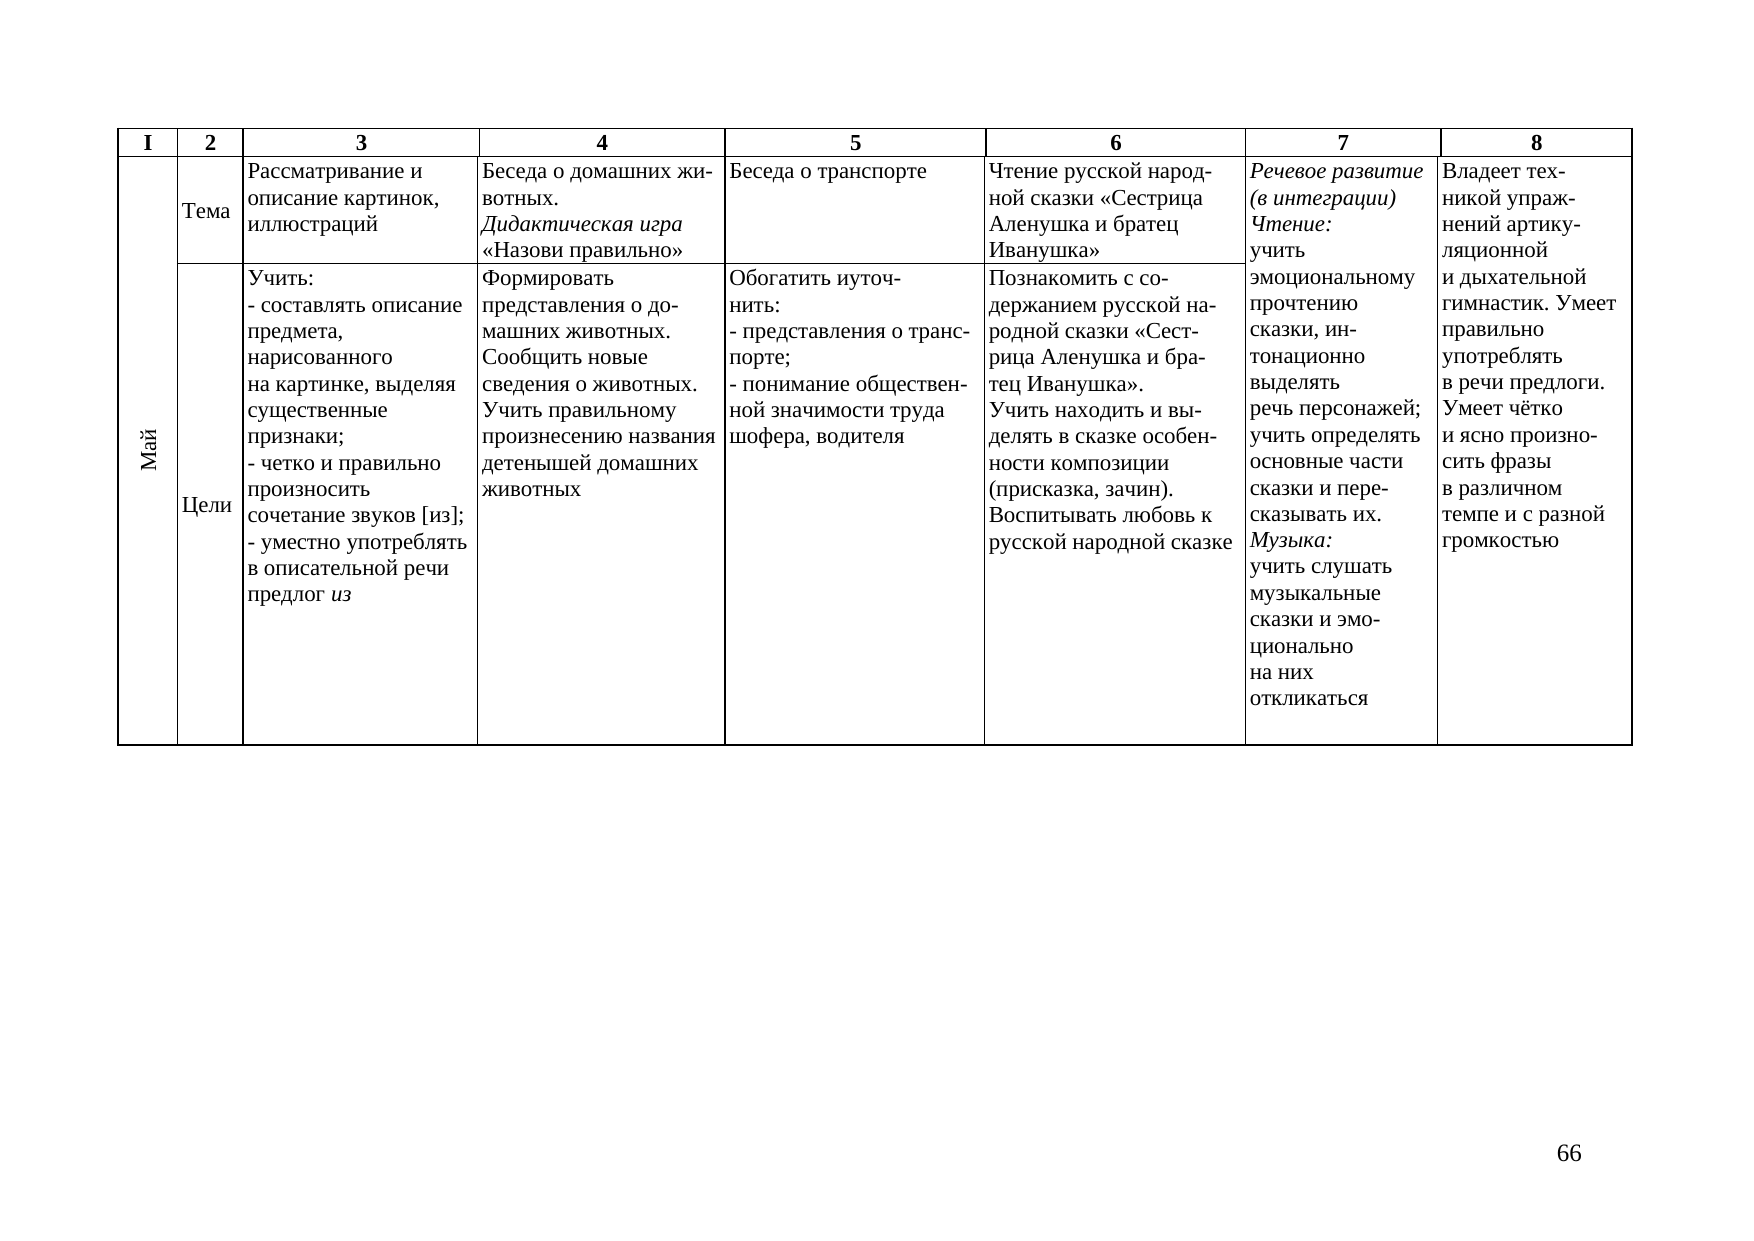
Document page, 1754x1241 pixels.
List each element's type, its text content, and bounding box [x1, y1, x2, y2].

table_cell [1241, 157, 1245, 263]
table_cell Учить: - составлять описание предмета, нарисованного на картинке, выделяя существенные признаки; - четко и правильно произносить сочетание звуков [из]; - уместно употреблять в описательной речи предлог из [244, 264, 477, 744]
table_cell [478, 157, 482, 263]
table_cell Тема [178, 157, 242, 263]
table_cell Речевое развитие (в интеграции) Чтение: учить эмоциональному прочтению сказки, ин- тонационно выделять речь персонажей; учить определять основные части сказки и пере-сказывать их. Музыка: учить слушать музыкальные сказки и эмо- ционально на них откликаться [1246, 157, 1437, 744]
table_cell Обогатить иуточ- нить: - представления о транс- порте; - понимание обществен- ной значимости труда шофера, водителя [726, 264, 984, 744]
table_cell Рассматривание и описание картинок, иллюстраций [244, 157, 477, 263]
table_cell Цели [178, 264, 242, 744]
table_cell Май [119, 157, 177, 744]
table_cell Формировать представления о до- машних животных. Сообщить новые сведения о животных. Учить правильному произнесению названия детенышей домашних животных [478, 264, 724, 744]
table_cell Владеет тех- никой упраж- нений артику- ляционной и дыхательной гимнастик. Умеет правильно употреблять в речи предлоги. Умеет чётко и ясно произно-сить фразы в различном темпе и с разной громкостью [1438, 157, 1631, 744]
table_cell Беседа о транспорте [726, 157, 984, 263]
table_cell Познакомить с со- держанием русской на- родной сказки «Сест- рица Аленушка и бра- тец Иванушка». Учить находить и вы- делять в сказке особен- ности композиции (присказка, зачин). Воспитывать любовь к русской народной сказке [985, 264, 1245, 744]
